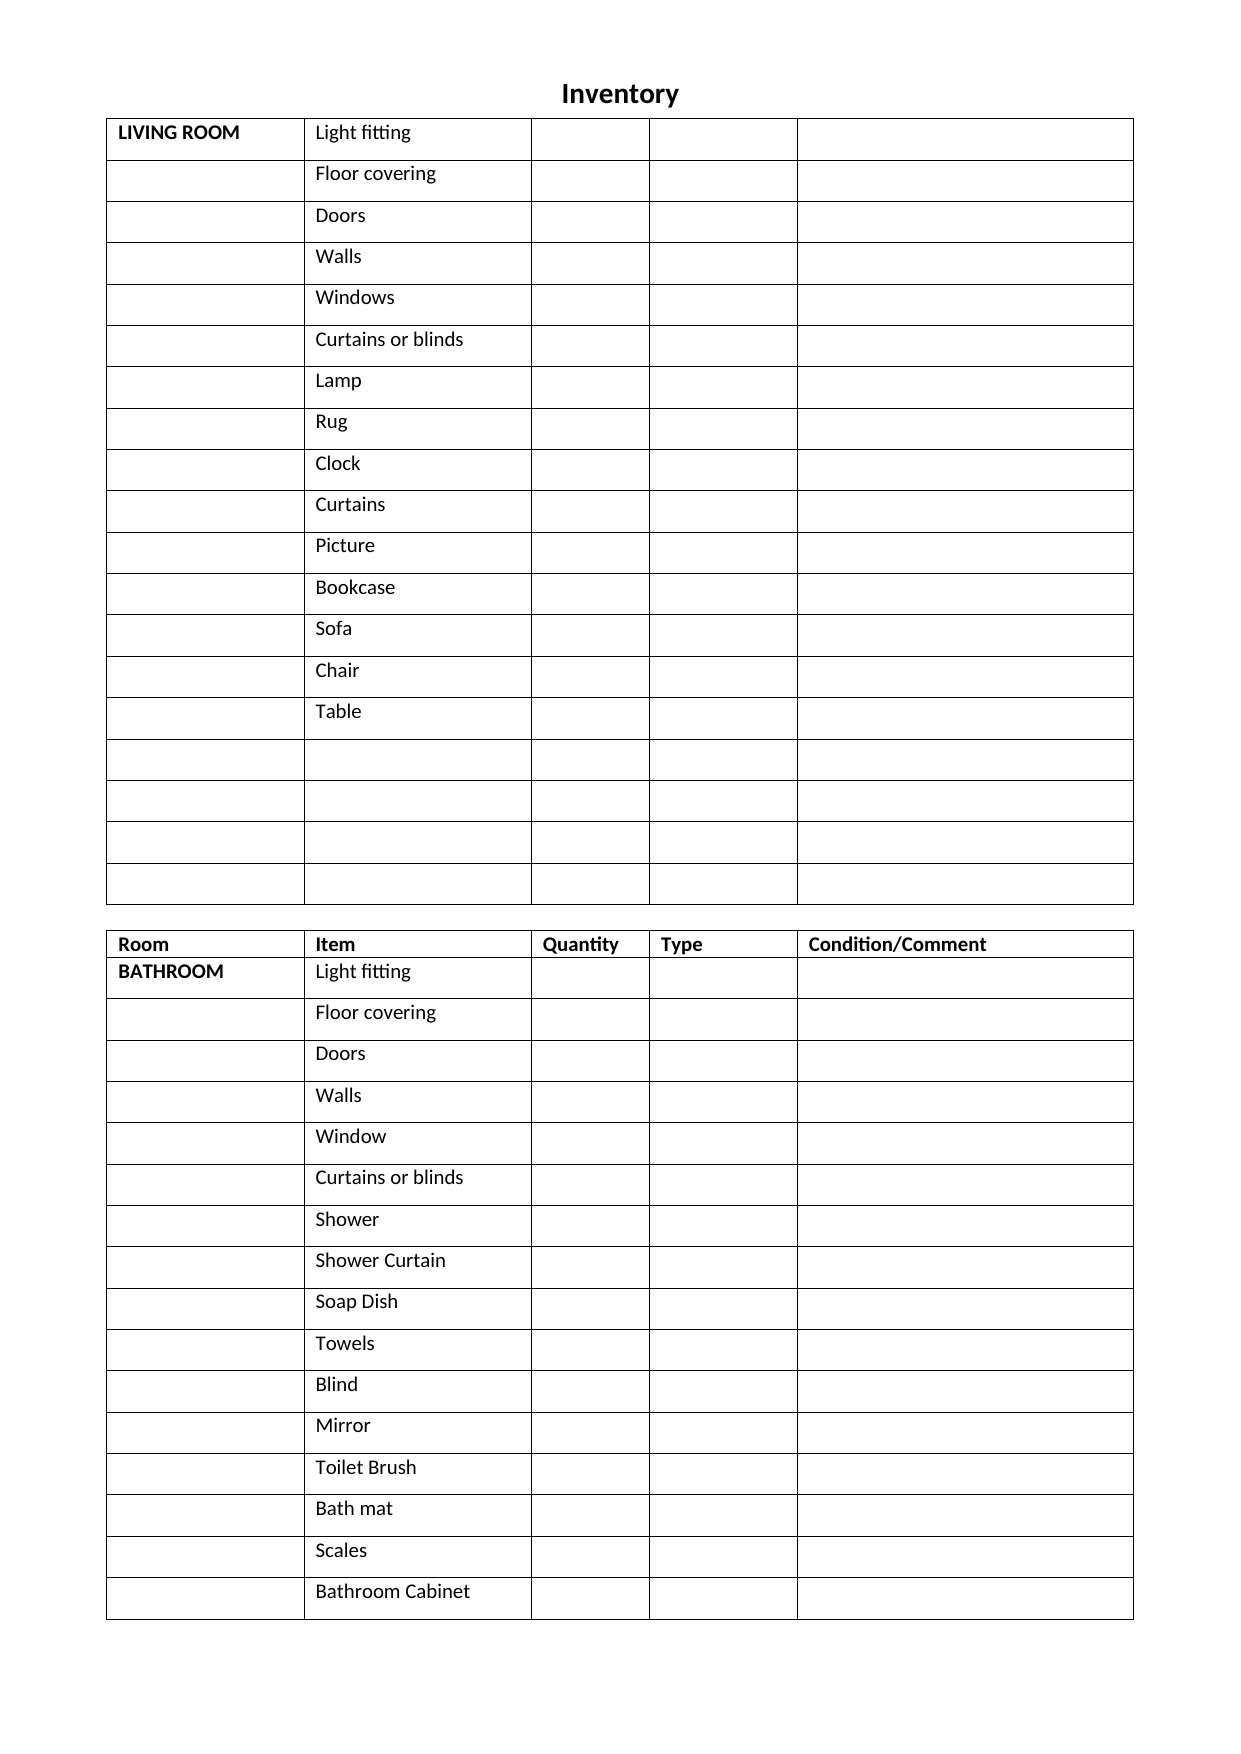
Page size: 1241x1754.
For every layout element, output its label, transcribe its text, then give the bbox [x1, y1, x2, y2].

table_cell Floor covering [305, 999, 531, 1039]
table_cell [532, 1495, 649, 1536]
table_cell [107, 243, 304, 283]
table_cell [532, 615, 649, 656]
table_header Room [107, 931, 304, 957]
table_cell [650, 243, 797, 283]
table_cell [107, 285, 304, 325]
table_cell Bookcase [305, 574, 531, 614]
table_cell Bathroom Cabinet [305, 1578, 531, 1618]
table_cell [798, 1206, 1133, 1246]
table_header Quantity [532, 931, 649, 957]
table_cell [798, 1247, 1133, 1288]
table_cell [107, 781, 304, 821]
table_cell [107, 161, 304, 201]
table_cell [798, 698, 1133, 738]
table_cell [107, 1495, 304, 1536]
table_cell [532, 367, 649, 408]
table_cell [532, 1082, 649, 1122]
table_header Condition/Comment [798, 931, 1133, 957]
table_cell [107, 1330, 304, 1370]
table_cell [107, 450, 304, 490]
table_cell [798, 615, 1133, 656]
table_cell [798, 1289, 1133, 1329]
table_cell [532, 1330, 649, 1370]
table_cell [107, 1371, 304, 1412]
table_cell [107, 1289, 304, 1329]
table_cell [532, 326, 649, 366]
table_cell Shower Curtain [305, 1247, 531, 1288]
table_cell [107, 822, 304, 862]
table_cell Curtains or blinds [305, 326, 531, 366]
table_cell [798, 1041, 1133, 1081]
table_cell [798, 999, 1133, 1039]
table_cell Rug [305, 409, 531, 449]
table_cell [532, 1371, 649, 1412]
table_cell [798, 1330, 1133, 1370]
table_cell [532, 574, 649, 614]
table_cell [798, 1495, 1133, 1536]
table_cell [650, 1537, 797, 1577]
table_cell [107, 615, 304, 656]
table_cell [650, 1289, 797, 1329]
table_cell [107, 1206, 304, 1246]
table_cell Clock [305, 450, 531, 490]
table_cell [532, 1289, 649, 1329]
table_cell [650, 491, 797, 532]
table_cell [650, 1041, 797, 1081]
table_cell [650, 864, 797, 904]
table_cell [650, 1495, 797, 1536]
table_cell [798, 958, 1133, 998]
table_cell [650, 1371, 797, 1412]
table_cell [532, 119, 649, 159]
table_cell Window [305, 1123, 531, 1163]
table_cell [650, 1247, 797, 1288]
table_cell Picture [305, 533, 531, 573]
table_cell [798, 864, 1133, 904]
table_cell [107, 1537, 304, 1577]
table_cell [532, 161, 649, 201]
table_cell [107, 202, 304, 242]
table_cell [107, 1413, 304, 1453]
table_cell [107, 698, 304, 738]
table_cell Table [305, 698, 531, 738]
table_cell Doors [305, 1041, 531, 1081]
table_cell [532, 999, 649, 1039]
table_cell [650, 574, 797, 614]
table_cell [798, 1578, 1133, 1618]
table_cell [798, 1082, 1133, 1122]
table_cell [532, 1578, 649, 1618]
table_cell Towels [305, 1330, 531, 1370]
table_cell Windows [305, 285, 531, 325]
table_cell [650, 1082, 797, 1122]
table_cell LIVING ROOM [107, 119, 304, 159]
table_cell Scales [305, 1537, 531, 1577]
table_cell [532, 409, 649, 449]
table_cell [650, 119, 797, 159]
table_cell [107, 367, 304, 408]
table_cell [650, 1330, 797, 1370]
table_cell [798, 202, 1133, 242]
table_cell [107, 533, 304, 573]
table_cell [532, 864, 649, 904]
table_cell [532, 1206, 649, 1246]
table_cell [107, 740, 304, 780]
table_cell Floor covering [305, 161, 531, 201]
table_cell [650, 1578, 797, 1618]
table_cell [107, 574, 304, 614]
table_cell Mirror [305, 1413, 531, 1453]
table_cell [107, 326, 304, 366]
table_cell [107, 999, 304, 1039]
table_cell [532, 1247, 649, 1288]
table_cell [107, 1082, 304, 1122]
table_cell [107, 1247, 304, 1288]
table_cell [798, 533, 1133, 573]
table_cell BATHROOM [107, 958, 304, 998]
table_cell [532, 1454, 649, 1494]
table_cell [798, 1165, 1133, 1205]
table_cell [107, 1454, 304, 1494]
table_cell [798, 781, 1133, 821]
table_cell [532, 1123, 649, 1163]
table_cell [532, 657, 649, 697]
table_cell [650, 657, 797, 697]
table_cell [798, 1413, 1133, 1453]
table_cell [650, 1123, 797, 1163]
table_cell Curtains [305, 491, 531, 532]
table_cell [798, 326, 1133, 366]
table_cell [650, 999, 797, 1039]
table_cell [650, 409, 797, 449]
table_cell Toilet Brush [305, 1454, 531, 1494]
table_cell [107, 1041, 304, 1081]
table_cell [532, 491, 649, 532]
table_cell [798, 1123, 1133, 1163]
table_cell Soap Dish [305, 1289, 531, 1329]
table_cell [107, 864, 304, 904]
table_cell [650, 615, 797, 656]
table_cell [532, 243, 649, 283]
table_cell [650, 326, 797, 366]
table_cell [650, 161, 797, 201]
table_cell [650, 822, 797, 862]
table_cell [532, 1165, 649, 1205]
table_cell [798, 119, 1133, 159]
table_cell [532, 533, 649, 573]
table_cell Doors [305, 202, 531, 242]
table_cell [798, 367, 1133, 408]
table_cell [650, 1206, 797, 1246]
table_cell [532, 450, 649, 490]
table_cell [532, 822, 649, 862]
table_cell Walls [305, 243, 531, 283]
table_cell [798, 491, 1133, 532]
table_cell [798, 161, 1133, 201]
table_cell [532, 698, 649, 738]
table_cell [305, 781, 531, 821]
table_cell Blind [305, 1371, 531, 1412]
table_cell [650, 450, 797, 490]
table_cell [107, 1123, 304, 1163]
table_cell [798, 740, 1133, 780]
table_cell [107, 491, 304, 532]
table_cell [107, 1578, 304, 1618]
table_cell [532, 1041, 649, 1081]
table_cell Light fitting [305, 119, 531, 159]
table_cell [305, 864, 531, 904]
table_cell [798, 1454, 1133, 1494]
table_cell [650, 781, 797, 821]
table_cell [650, 367, 797, 408]
table_cell [650, 698, 797, 738]
table_cell Lamp [305, 367, 531, 408]
table_cell [650, 533, 797, 573]
table_cell [798, 409, 1133, 449]
table_cell [650, 740, 797, 780]
table_cell Light fitting [305, 958, 531, 998]
table_cell [107, 409, 304, 449]
table_cell [798, 657, 1133, 697]
table_cell Chair [305, 657, 531, 697]
table_cell [798, 1371, 1133, 1412]
table_cell [532, 285, 649, 325]
table_cell [532, 1413, 649, 1453]
table_cell [798, 822, 1133, 862]
table_cell Sofa [305, 615, 531, 656]
table_cell [650, 1454, 797, 1494]
table_header Item [305, 931, 531, 957]
table_cell [107, 1165, 304, 1205]
table_header Type [650, 931, 797, 957]
table_cell [532, 202, 649, 242]
table_cell [532, 740, 649, 780]
table_cell [798, 450, 1133, 490]
table_cell [532, 1537, 649, 1577]
table_cell Shower [305, 1206, 531, 1246]
table_cell [798, 1537, 1133, 1577]
table_cell [305, 822, 531, 862]
table_cell [650, 202, 797, 242]
table_cell [798, 285, 1133, 325]
table_cell [798, 574, 1133, 614]
table_cell [798, 243, 1133, 283]
table_cell Bath mat [305, 1495, 531, 1536]
table_cell [650, 285, 797, 325]
table_cell [650, 1165, 797, 1205]
table_cell Walls [305, 1082, 531, 1122]
table_cell [650, 1413, 797, 1453]
table_cell [532, 781, 649, 821]
table_cell [107, 657, 304, 697]
table_cell [532, 958, 649, 998]
table_cell [650, 958, 797, 998]
table_cell Curtains or blinds [305, 1165, 531, 1205]
table_cell [305, 740, 531, 780]
